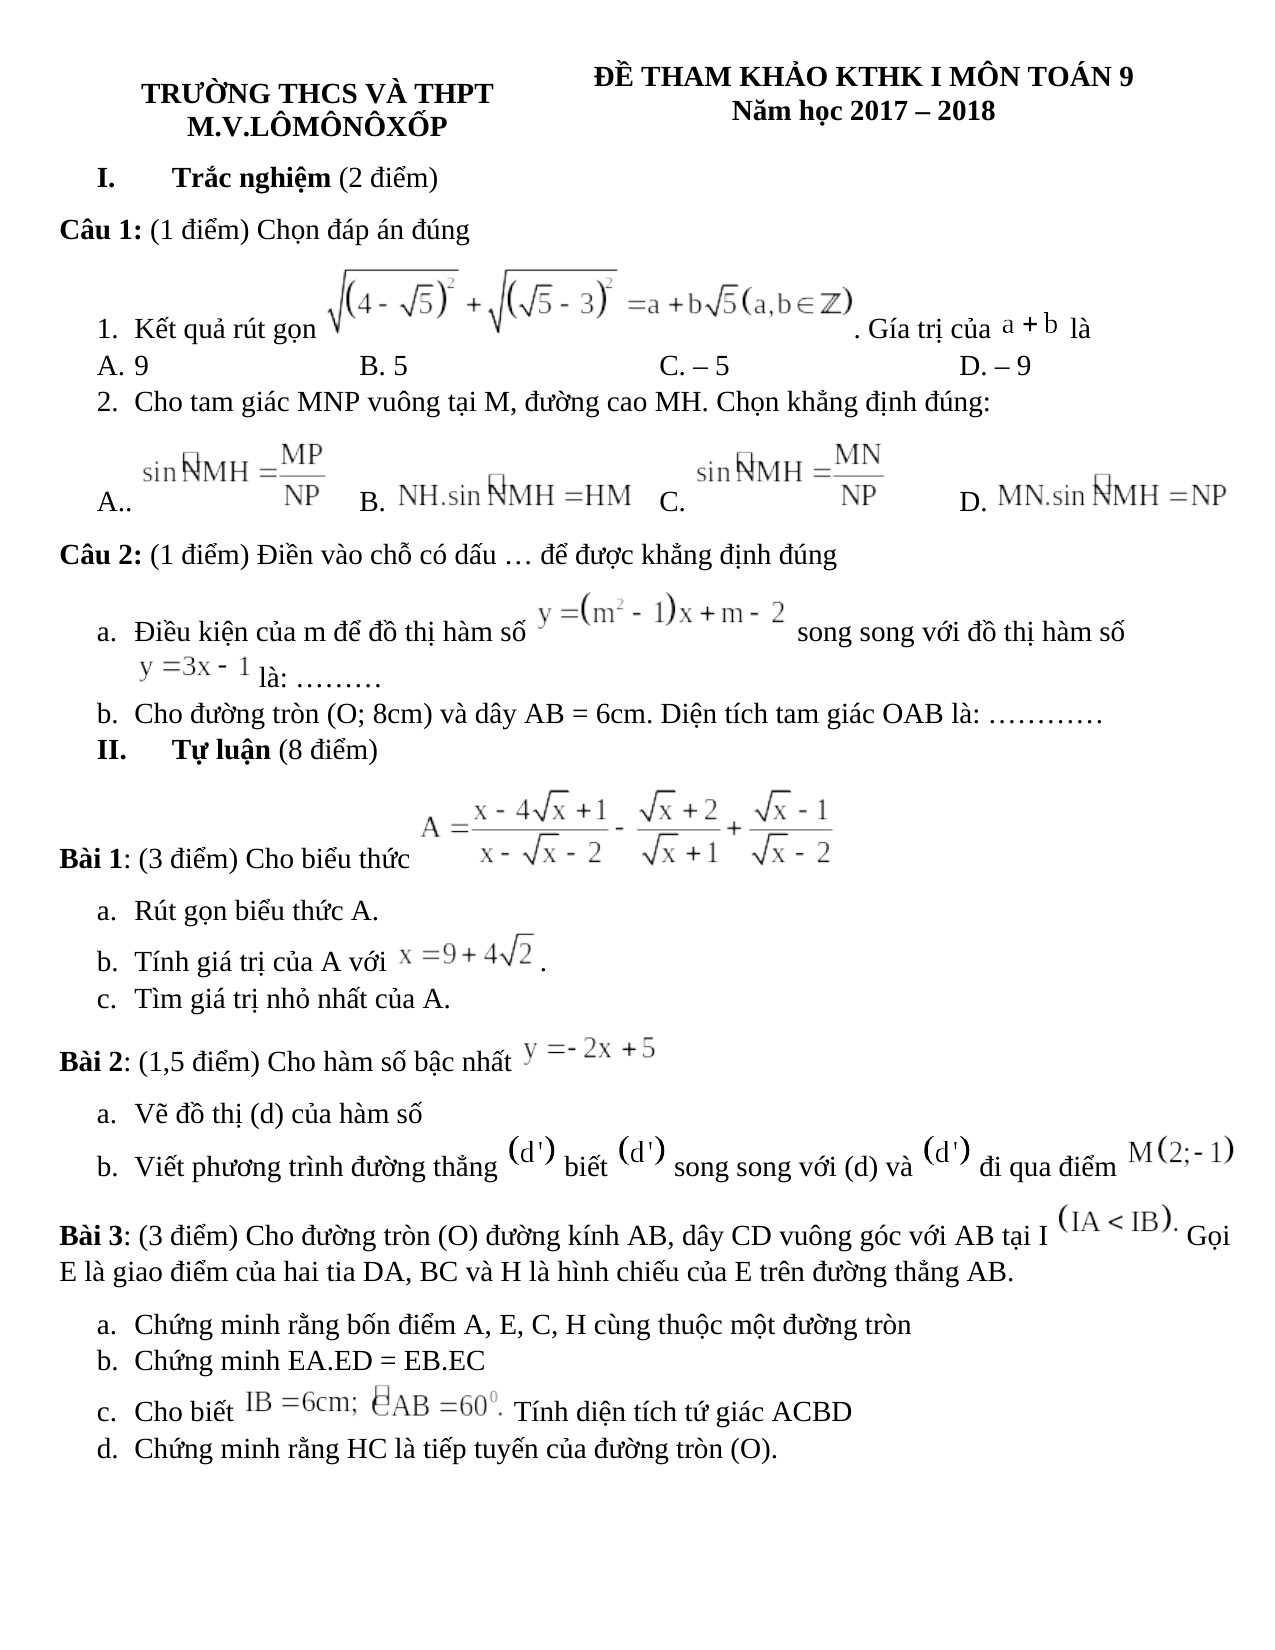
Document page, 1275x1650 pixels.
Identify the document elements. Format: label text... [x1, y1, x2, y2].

list Cho đường tròn (O; 8cm) và dây AB = 6cm. Diện tích tam giác OAB là: ………… [97, 696, 1240, 730]
list Vẽ đồ thị (d) của hàm số [97, 1097, 1240, 1130]
list 9 B. 5 C. – 5 D. – 9 [97, 348, 1240, 381]
list Điều kiện của m để đồ thị hàm số song song với đồ thị hàm số là: ……… [97, 590, 1240, 694]
text Bài 2: (1,5 điểm) Cho hàm số bậc nhất [59, 1033, 1240, 1077]
list Cho tam giác MNP vuông tại M, đường cao MH. Chọn khẳng định đúng: [97, 384, 1240, 417]
list Viết phương trình đường thẳng biết song song với (d) và đi qua điểm [97, 1133, 1240, 1183]
list Tính giá trị của A với . [97, 930, 1240, 978]
list Tìm giá trị nhỏ nhất của A. [97, 981, 1240, 1014]
table_header TRƯỜNG THCS VÀ THPT M.V.LÔMÔNÔXỐP [59, 59, 575, 160]
text Bài 1: (3 điểm) Cho biểu thức [59, 785, 1240, 874]
text A.. B. C. D. [97, 437, 1240, 518]
list Chứng minh rằng HC là tiếp tuyến của đường tròn (O). [97, 1431, 1240, 1464]
text Câu 1: (1 điểm) Chọn đáp án đúng [59, 212, 1240, 246]
list Chứng minh EA.ED = EB.EC [97, 1343, 1240, 1377]
list Trắc nghiệm (2 điểm) [97, 160, 1240, 193]
list Rút gọn biểu thức A. [97, 893, 1240, 927]
list Cho biết Tính diện tích tứ giác ACBD [97, 1380, 1240, 1428]
table_header ĐỀ THAM KHẢO KTHK I MÔN TOÁN 9 Năm học 2017 – 2018 [575, 59, 1152, 160]
list Chứng minh rằng bốn điểm A, E, C, H cùng thuộc một đường tròn [97, 1307, 1240, 1341]
list Tự luận (8 điểm) [97, 732, 1240, 766]
text Bài 3: (3 điểm) Cho đường tròn (O) đường kính AB, dây CD vuông góc với AB tại I Gọi E là giao điểm của hai tia DA, BC và H là hình chiếu của E trên đường thẳng AB. [59, 1202, 1240, 1288]
list Kết quả rút gọn . Gía trị của là [97, 265, 1240, 345]
text Câu 2: (1 điểm) Điền vào chỗ có dấu … để được khẳng định đúng [59, 537, 1240, 571]
